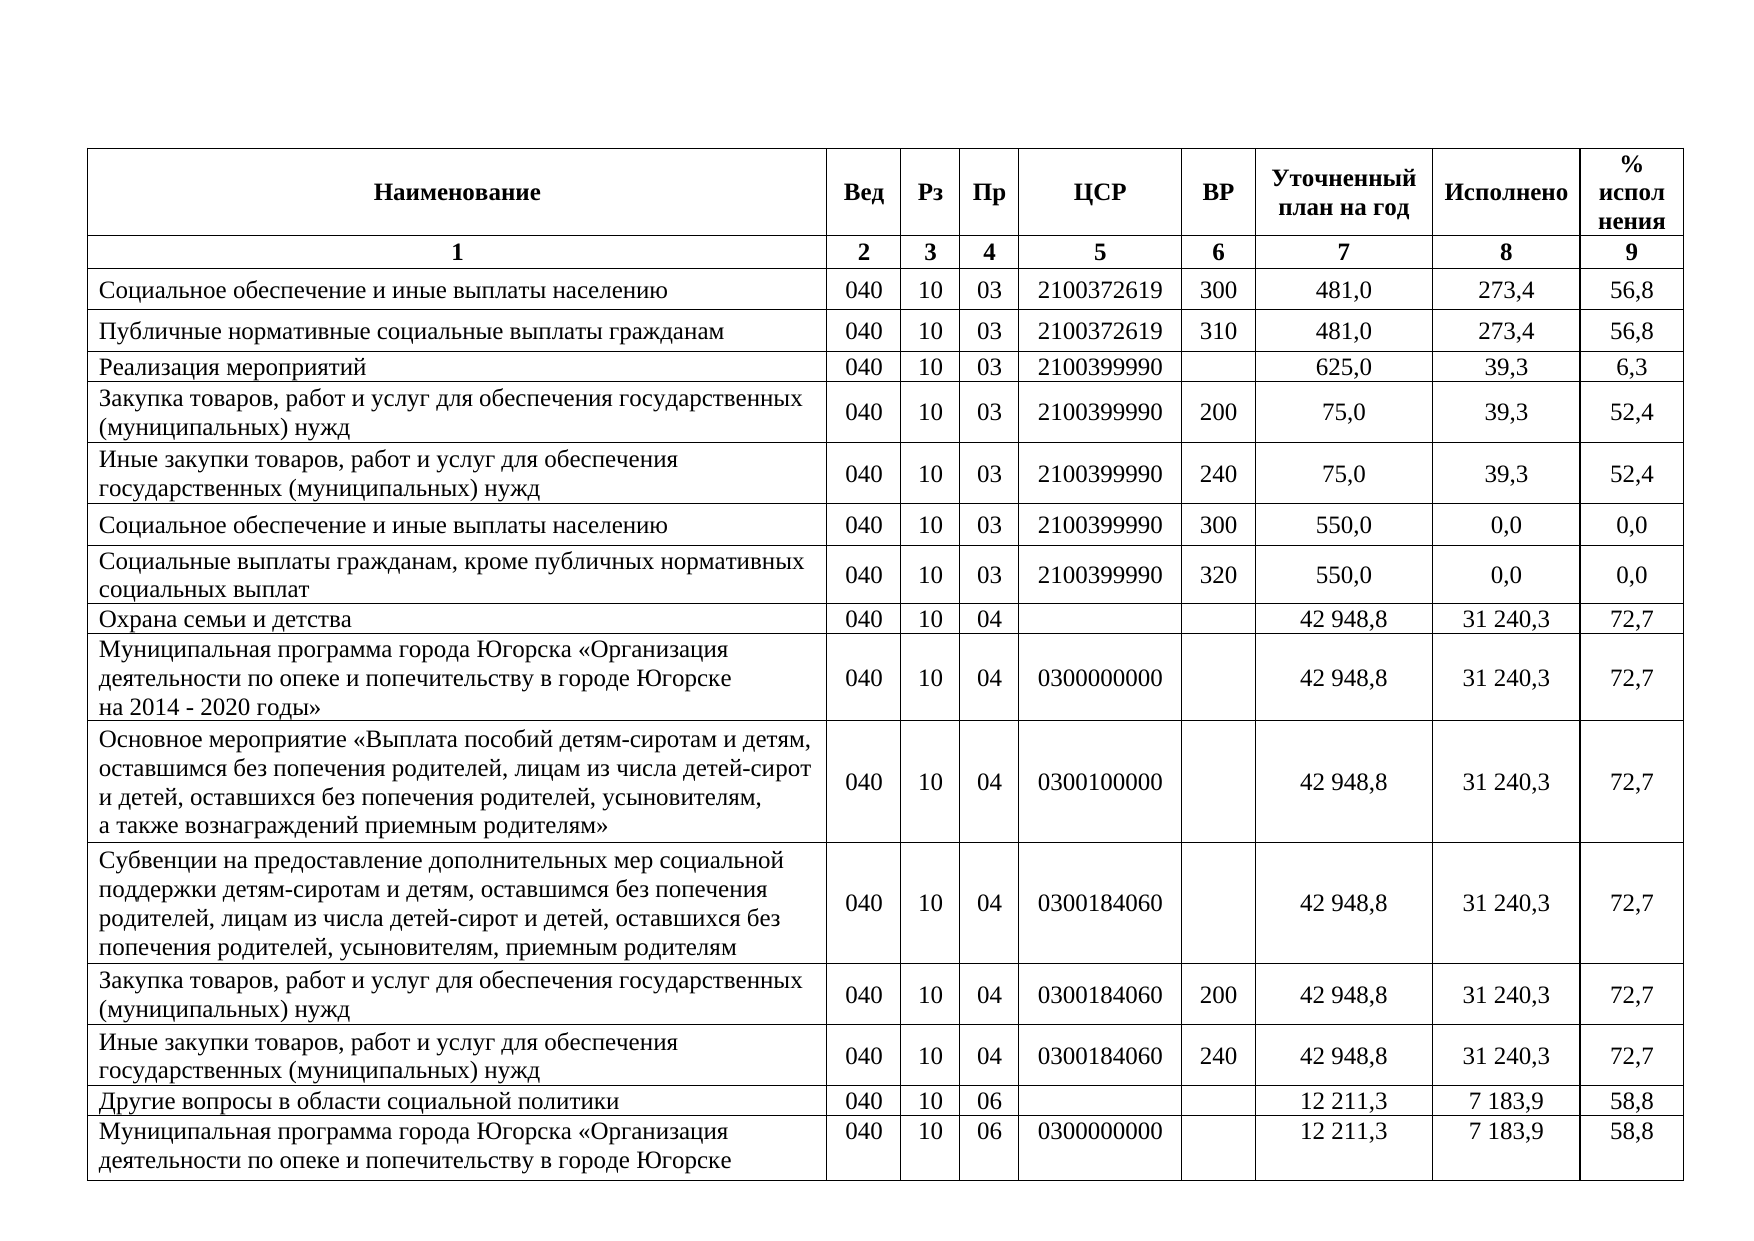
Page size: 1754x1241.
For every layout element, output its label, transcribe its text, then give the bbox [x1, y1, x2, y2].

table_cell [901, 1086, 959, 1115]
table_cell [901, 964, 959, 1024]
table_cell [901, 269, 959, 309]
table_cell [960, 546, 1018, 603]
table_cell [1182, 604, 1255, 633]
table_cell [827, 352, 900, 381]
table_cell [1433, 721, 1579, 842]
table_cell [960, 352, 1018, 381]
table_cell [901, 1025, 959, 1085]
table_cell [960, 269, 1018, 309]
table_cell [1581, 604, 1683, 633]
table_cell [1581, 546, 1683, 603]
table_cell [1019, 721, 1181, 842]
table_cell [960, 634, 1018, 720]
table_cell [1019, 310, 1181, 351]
table_header Вед [827, 149, 900, 235]
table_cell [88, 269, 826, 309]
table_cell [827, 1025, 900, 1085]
table_cell 4 [960, 236, 1018, 268]
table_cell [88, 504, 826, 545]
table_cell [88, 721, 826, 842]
table_cell 3 [901, 236, 959, 268]
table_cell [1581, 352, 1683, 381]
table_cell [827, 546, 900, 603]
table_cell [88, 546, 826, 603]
table_cell 8 [1433, 236, 1579, 268]
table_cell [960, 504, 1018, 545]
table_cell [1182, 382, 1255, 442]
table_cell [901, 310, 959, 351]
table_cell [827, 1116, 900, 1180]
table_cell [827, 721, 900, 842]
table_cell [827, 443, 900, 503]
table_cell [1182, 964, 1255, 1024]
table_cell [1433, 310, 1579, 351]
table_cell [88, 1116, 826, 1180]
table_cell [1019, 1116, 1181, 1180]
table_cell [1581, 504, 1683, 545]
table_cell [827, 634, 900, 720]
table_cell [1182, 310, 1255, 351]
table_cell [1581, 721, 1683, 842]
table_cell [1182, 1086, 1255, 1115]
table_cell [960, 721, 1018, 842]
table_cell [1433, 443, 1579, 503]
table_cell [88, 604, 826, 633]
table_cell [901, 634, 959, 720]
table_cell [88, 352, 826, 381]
table_cell 1 [88, 236, 826, 268]
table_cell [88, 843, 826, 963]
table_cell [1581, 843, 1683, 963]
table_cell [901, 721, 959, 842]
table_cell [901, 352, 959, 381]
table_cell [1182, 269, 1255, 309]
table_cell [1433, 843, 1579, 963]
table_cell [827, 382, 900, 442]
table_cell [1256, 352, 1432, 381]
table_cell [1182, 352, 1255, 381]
table_cell 9 [1581, 236, 1683, 268]
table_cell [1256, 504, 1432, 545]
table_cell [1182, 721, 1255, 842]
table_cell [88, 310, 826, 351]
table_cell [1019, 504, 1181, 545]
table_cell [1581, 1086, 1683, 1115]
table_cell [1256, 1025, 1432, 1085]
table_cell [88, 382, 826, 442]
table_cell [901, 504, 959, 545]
table_cell 5 [1019, 236, 1181, 268]
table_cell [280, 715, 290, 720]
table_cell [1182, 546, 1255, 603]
table_header ВР [1182, 149, 1255, 235]
table_cell 7 [1256, 236, 1432, 268]
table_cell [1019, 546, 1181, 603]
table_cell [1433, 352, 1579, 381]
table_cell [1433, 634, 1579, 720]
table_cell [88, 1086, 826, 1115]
table_header ЦСР [1019, 149, 1181, 235]
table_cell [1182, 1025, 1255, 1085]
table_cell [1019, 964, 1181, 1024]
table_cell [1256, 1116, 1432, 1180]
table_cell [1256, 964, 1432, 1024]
table_cell 6 [1182, 236, 1255, 268]
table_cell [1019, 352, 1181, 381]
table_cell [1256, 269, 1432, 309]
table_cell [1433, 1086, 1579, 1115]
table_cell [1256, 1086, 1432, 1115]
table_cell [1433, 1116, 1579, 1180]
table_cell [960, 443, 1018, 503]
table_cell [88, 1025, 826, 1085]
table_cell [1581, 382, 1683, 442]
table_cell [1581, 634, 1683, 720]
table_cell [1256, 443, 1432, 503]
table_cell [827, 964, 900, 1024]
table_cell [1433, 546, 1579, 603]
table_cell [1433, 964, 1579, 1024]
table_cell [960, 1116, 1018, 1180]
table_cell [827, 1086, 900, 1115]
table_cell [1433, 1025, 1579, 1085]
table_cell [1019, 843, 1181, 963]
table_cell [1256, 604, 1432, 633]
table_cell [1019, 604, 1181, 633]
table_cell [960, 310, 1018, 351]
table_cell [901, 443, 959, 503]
table_header Пр [960, 149, 1018, 235]
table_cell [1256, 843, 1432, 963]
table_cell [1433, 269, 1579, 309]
table_header Наименование [88, 149, 826, 235]
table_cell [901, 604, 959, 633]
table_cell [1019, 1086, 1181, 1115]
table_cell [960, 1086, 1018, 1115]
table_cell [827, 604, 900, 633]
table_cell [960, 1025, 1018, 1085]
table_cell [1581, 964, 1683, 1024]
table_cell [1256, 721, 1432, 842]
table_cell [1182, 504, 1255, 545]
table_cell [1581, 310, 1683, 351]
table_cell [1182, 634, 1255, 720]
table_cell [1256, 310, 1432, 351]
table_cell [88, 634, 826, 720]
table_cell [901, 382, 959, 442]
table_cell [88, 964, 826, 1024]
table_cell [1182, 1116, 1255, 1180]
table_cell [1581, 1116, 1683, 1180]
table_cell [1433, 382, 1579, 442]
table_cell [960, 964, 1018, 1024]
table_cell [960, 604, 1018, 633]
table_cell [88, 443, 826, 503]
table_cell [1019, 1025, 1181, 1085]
table_cell 2 [827, 236, 900, 268]
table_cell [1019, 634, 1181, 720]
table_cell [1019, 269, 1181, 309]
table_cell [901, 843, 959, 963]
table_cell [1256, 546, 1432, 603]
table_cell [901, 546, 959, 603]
table_header Уточненный план на год [1256, 149, 1432, 235]
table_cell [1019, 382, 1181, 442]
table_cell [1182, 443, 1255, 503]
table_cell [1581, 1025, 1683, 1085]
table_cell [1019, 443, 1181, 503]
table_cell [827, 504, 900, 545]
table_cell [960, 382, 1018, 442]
table_header % исполнения [1581, 149, 1683, 235]
table_header Исполнено [1433, 149, 1579, 235]
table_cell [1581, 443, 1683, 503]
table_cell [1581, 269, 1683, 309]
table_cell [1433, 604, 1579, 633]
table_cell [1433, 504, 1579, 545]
table_header Рз [901, 149, 959, 235]
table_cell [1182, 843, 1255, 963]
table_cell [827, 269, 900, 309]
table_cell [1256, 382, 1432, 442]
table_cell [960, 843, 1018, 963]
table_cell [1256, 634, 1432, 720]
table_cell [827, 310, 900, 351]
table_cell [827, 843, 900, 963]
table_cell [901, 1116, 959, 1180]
